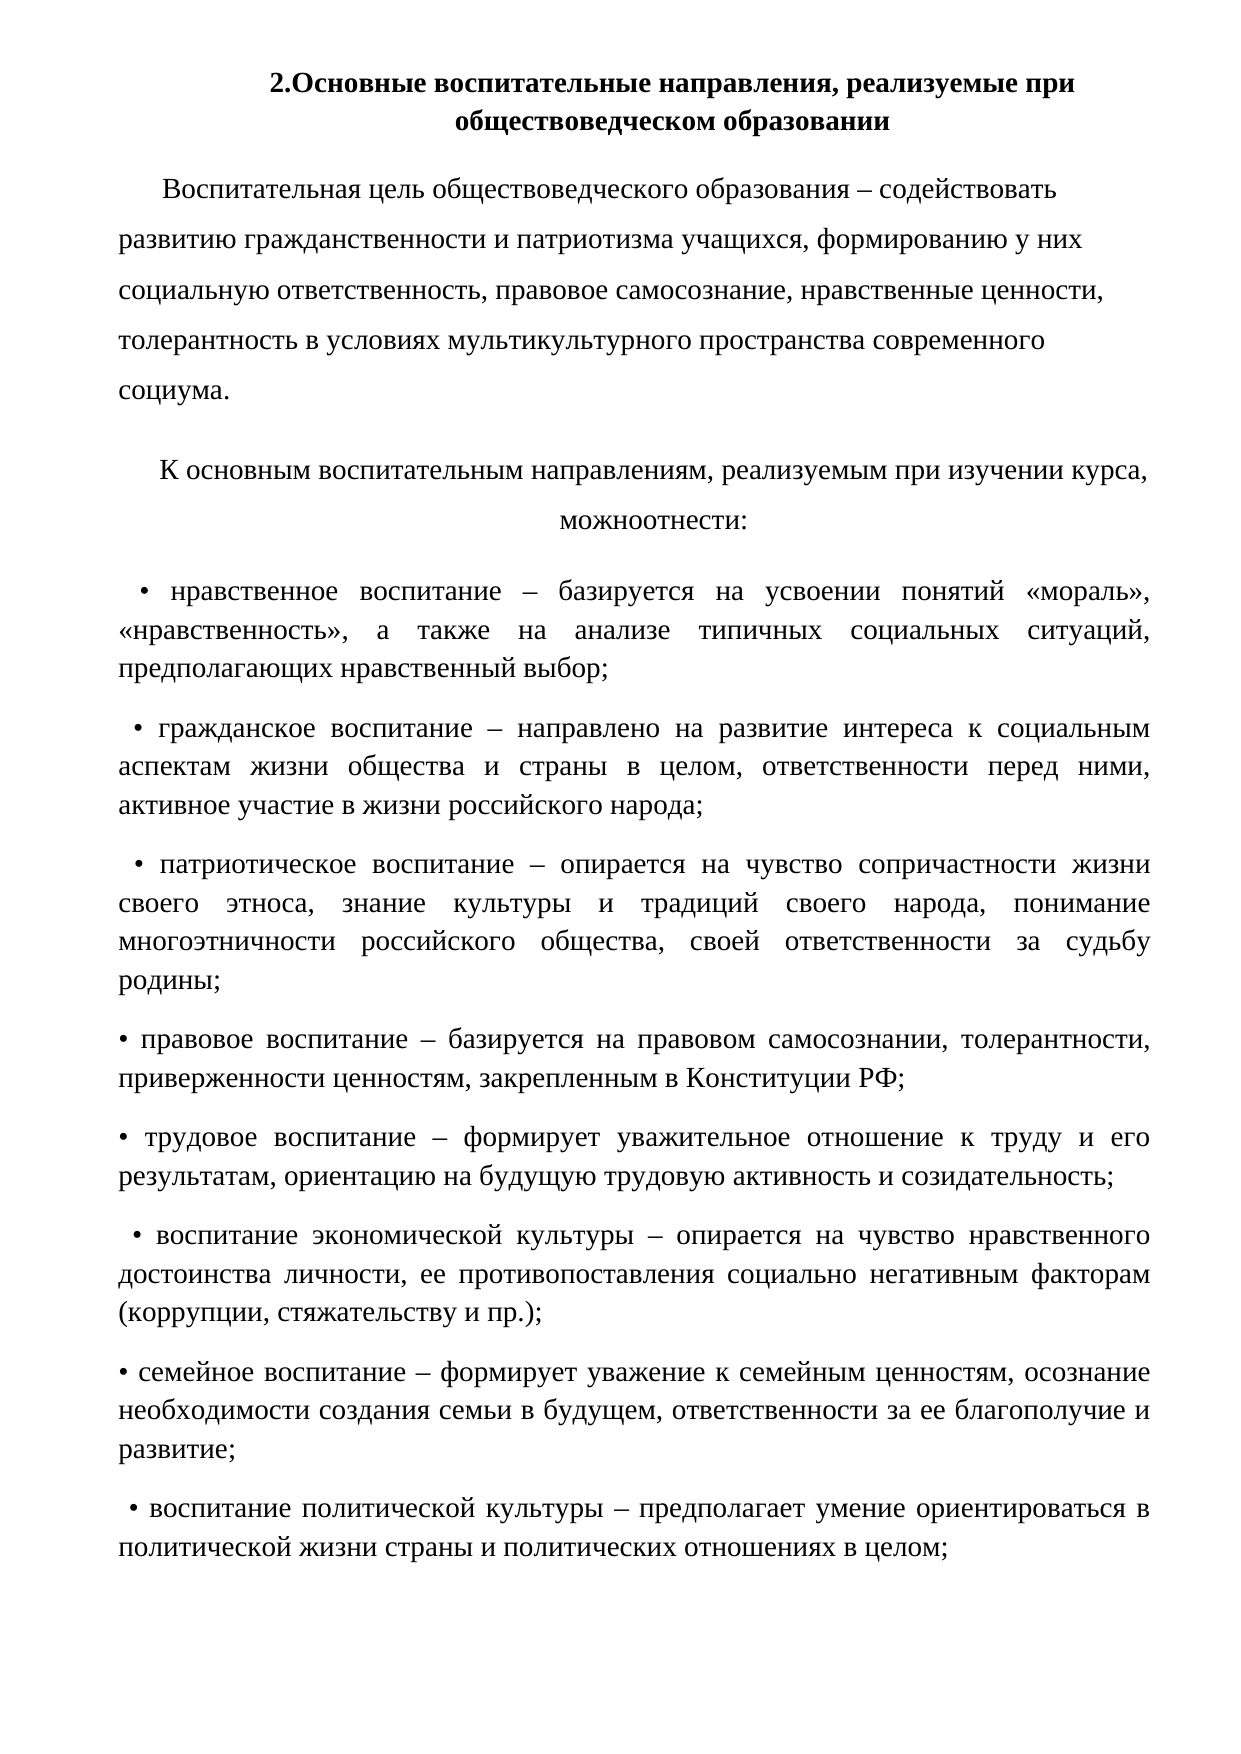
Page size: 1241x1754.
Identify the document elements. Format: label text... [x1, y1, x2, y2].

text • трудовое воспитание – формирует уважительное отношение к труду и его результатам, ориентацию на будущую трудовую активность и созидательность; [118, 1119, 1152, 1191]
text Воспитательная цель обществоведческого образования – содействовать развитию гражданственности и патриотизма учащихся, формированию у них социальную ответственность, правовое самосознание, нравственные ценности, толерантность в условиях мультикультурного пространства современного социума. [118, 171, 1152, 406]
text • воспитание экономической культуры – опирается на чувство нравственного достоинства личности, ее противопоставления социально негативным факторам (коррупции, стяжательству и пр.); [118, 1217, 1152, 1328]
text • семейное воспитание – формирует уважение к семейным ценностям, осознание необходимости создания семьи в будущем, ответственности за ее благополучие и развитие; [118, 1354, 1152, 1464]
text 2.Основные воспитательные направления, реализуемые при обществоведческом образовании [193, 65, 1152, 137]
text • патриотическое воспитание – опирается на чувство сопричастности жизни своего этноса, знание культуры и традиций своего народа, понимание многоэтничности российского общества, своей ответственности за судьбу родины; [118, 846, 1152, 996]
text • воспитание политической культуры – предполагает умение ориентироваться в политической жизни страны и политических отношениях в целом; [118, 1490, 1152, 1562]
text • нравственное воспитание – базируется на усвоении понятий «мораль», «нравственность», а также на анализе типичных социальных ситуаций, предполагающих нравственный выбор; [118, 573, 1152, 684]
text • правовое воспитание – базируется на правовом самосознании, толерантности, приверженности ценностям, закрепленным в Конституции РФ; [118, 1021, 1152, 1093]
text К основным воспитательным направлениям, реализуемым при изучении курса, можноотнести: [156, 452, 1152, 536]
text • гражданское воспитание – направлено на развитие интереса к социальным аспектам жизни общества и страны в целом, ответственности перед ними, активное участие в жизни российского народа; [118, 710, 1152, 821]
